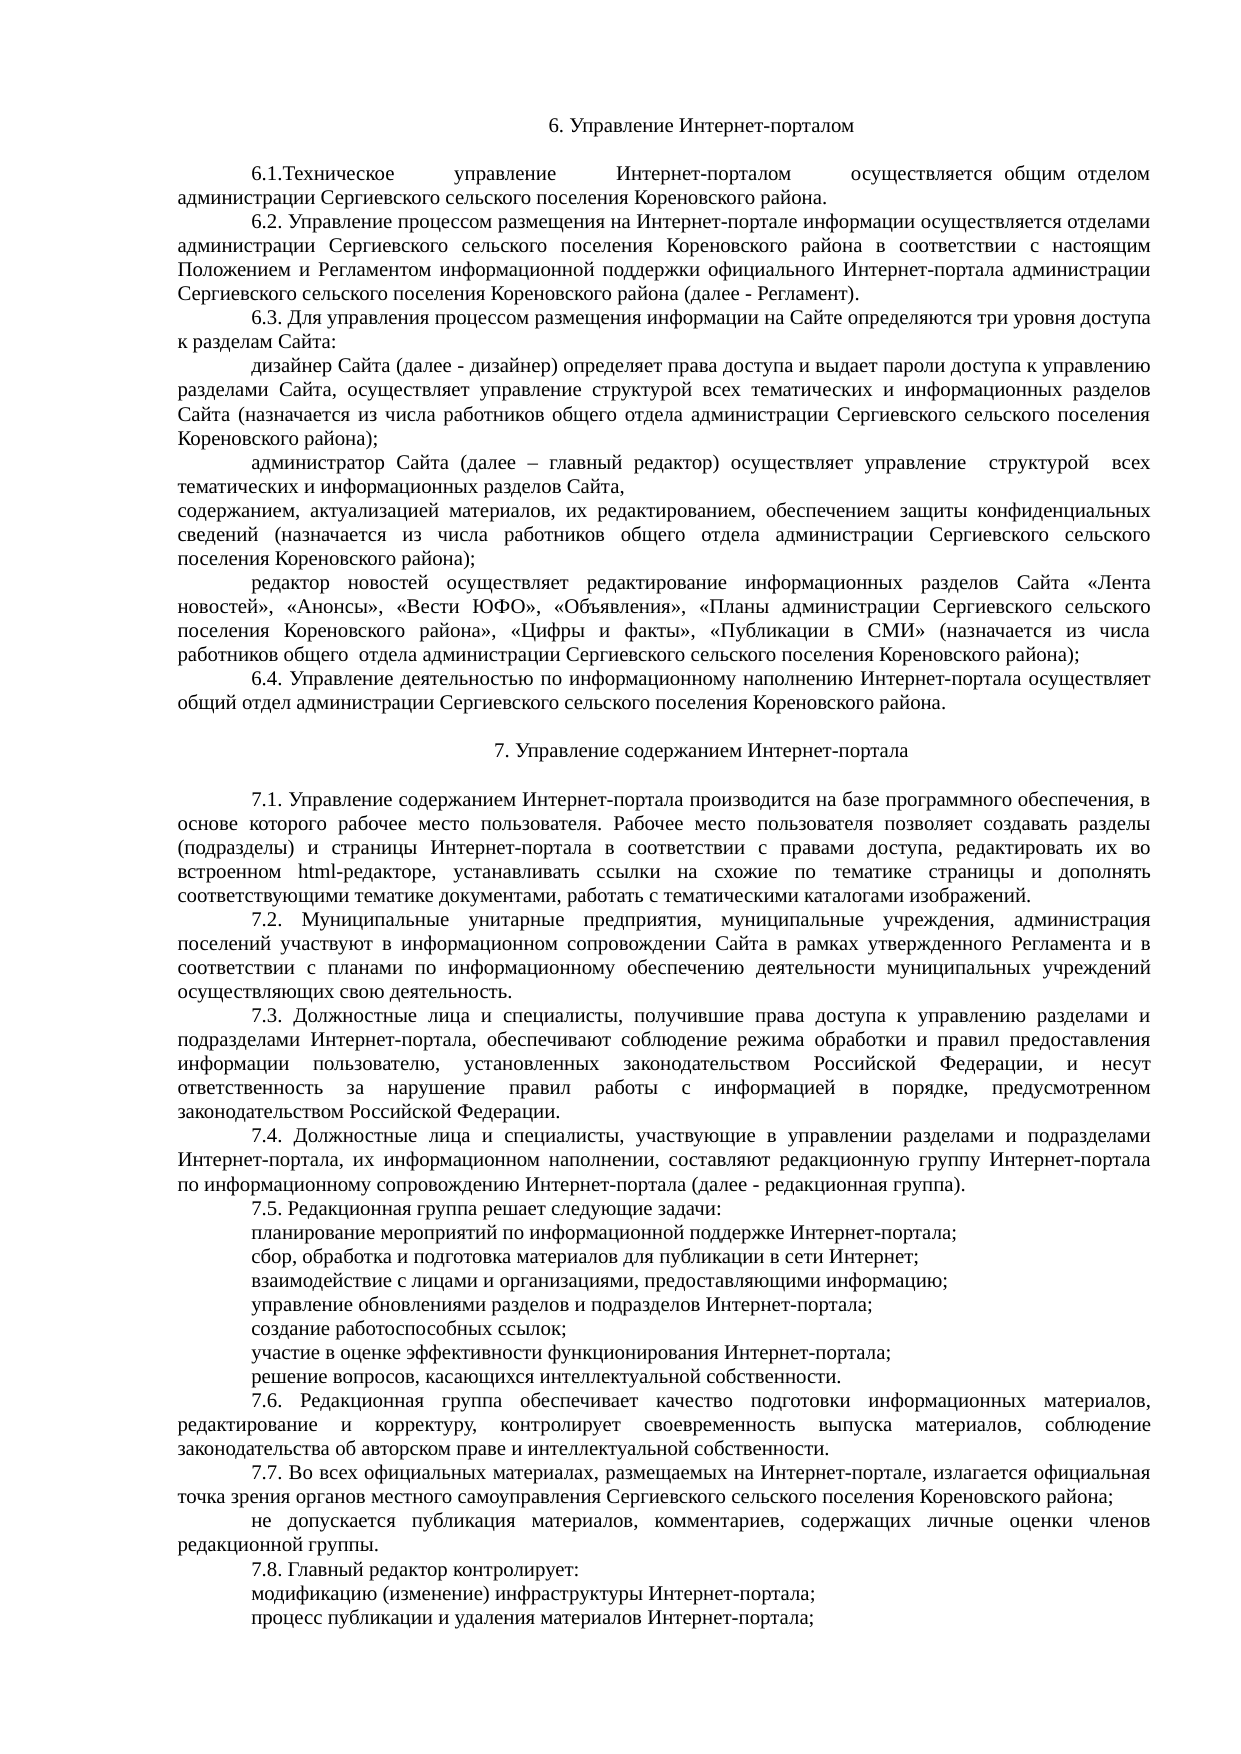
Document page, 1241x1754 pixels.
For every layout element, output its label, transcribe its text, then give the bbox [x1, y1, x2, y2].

text 7. Управление содержанием Интернет-портала [177, 738, 1152, 762]
text участие в оценке эффективности функционирования Интернет-портала; [177, 1340, 1152, 1364]
text 7.1. Управление содержанием Интернет-портала производится на базе программного обеспечения, в основе которого рабочее место пользователя. Рабочее место пользователя позволяет создавать разделы (подразделы) и страницы Интернет-портала в соответствии с правами доступа, редактировать их во встроенном html-редакторе, устанавливать ссылки на схожие по тематике страницы и дополнять соответствующими тематике документами, работать с тематическими каталогами изображений. [177, 786, 1152, 907]
text 7.2. Муниципальные унитарные предприятия, муниципальные учреждения, администрация поселений участвуют в информационном сопровождении Сайта в рамках утвержденного Регламента и в соответствии с планами по информационному обеспечению деятельности муниципальных учреждений осуществляющих свою деятельность. [177, 907, 1152, 1003]
text редактор новостей осуществляет редактирование информационных разделов Сайта «Лента новостей», «Анонсы», «Вести ЮФО», «Объявления», «Планы администрации Сергиевского сельского поселения Кореновского района», «Цифры и факты», «Публикации в СМИ» (назначается из числа работников общего отдела администрации Сергиевского сельского поселения Кореновского района); [177, 570, 1152, 666]
text взаимодействие с лицами и организациями, предоставляющими информацию; [177, 1268, 1152, 1292]
text администратор Сайта (далее – главный редактор) осуществляет управление структурой всех тематических и информационных разделов Сайта, [177, 449, 1152, 498]
text планирование мероприятий по информационной поддержке Интернет-портала; [177, 1219, 1152, 1244]
text содержанием, актуализацией материалов, их редактированием, обеспечением защиты конфиденциальных сведений (назначается из числа работников общего отдела администрации Сергиевского сельского поселения Кореновского района); [177, 498, 1152, 570]
text сбор, обработка и подготовка материалов для публикации в сети Интернет; [177, 1244, 1152, 1268]
text 6.3. Для управления процессом размещения информации на Сайте определяются три уровня доступа к разделам Сайта: [177, 305, 1152, 353]
text 6. Управление Интернет-порталом [177, 113, 1152, 137]
text дизайнер Сайта (далее - дизайнер) определяет права доступа и выдает пароли доступа к управлению разделами Сайта, осуществляет управление структурой всех тематических и информационных разделов Сайта (назначается из числа работников общего отдела администрации Сергиевского сельского поселения Кореновского района); [177, 353, 1152, 449]
text 6.1.Техническое управление Интернет-порталом осуществляется общим отделом администрации Сергиевского сельского поселения Кореновского района. [177, 161, 1152, 209]
text процесс публикации и удаления материалов Интернет-портала; [177, 1604, 1152, 1629]
text создание работоспособных ссылок; [177, 1316, 1152, 1340]
text 6.4. Управление деятельностью по информационному наполнению Интернет-портала осуществляет общий отдел администрации Сергиевского сельского поселения Кореновского района. [177, 666, 1152, 714]
text модификацию (изменение) инфраструктуры Интернет-портала; [177, 1581, 1152, 1604]
text 7.6. Редакционная группа обеспечивает качество подготовки информационных материалов, редактирование и корректуру, контролирует своевременность выпуска материалов, соблюдение законодательства об авторском праве и интеллектуальной собственности. [177, 1388, 1152, 1460]
text 7.4. Должностные лица и специалисты, участвующие в управлении разделами и подразделами Интернет-портала, их информационном наполнении, составляют редакционную группу Интернет-портала по информационному сопровождению Интернет-портала (далее - редакционная группа). [177, 1123, 1152, 1196]
text 7.8. Главный редактор контролирует: [177, 1556, 1152, 1581]
text 6.2. Управление процессом размещения на Интернет-портале информации осуществляется отделами администрации Сергиевского сельского поселения Кореновского района в соответствии с настоящим Положением и Регламентом информационной поддержки официального Интернет-портала администрации Сергиевского сельского поселения Кореновского района (далее - Регламент). [177, 209, 1152, 305]
text не допускается публикация материалов, комментариев, содержащих личные оценки членов редакционной группы. [177, 1508, 1152, 1556]
text 7.7. Во всех официальных материалах, размещаемых на Интернет-портале, излагается официальная точка зрения органов местного самоуправления Сергиевского сельского поселения Кореновского района; [177, 1460, 1152, 1508]
text управление обновлениями разделов и подразделов Интернет-портала; [177, 1292, 1152, 1316]
text 7.3. Должностные лица и специалисты, получившие права доступа к управлению разделами и подразделами Интернет-портала, обеспечивают соблюдение режима обработки и правил предоставления информации пользователю, установленных законодательством Российской Федерации, и несут ответственность за нарушение правил работы с информацией в порядке, предусмотренном законодательством Российской Федерации. [177, 1003, 1152, 1123]
text 7.5. Редакционная группа решает следующие задачи: [177, 1196, 1152, 1219]
text решение вопросов, касающихся интеллектуальной собственности. [177, 1364, 1152, 1388]
